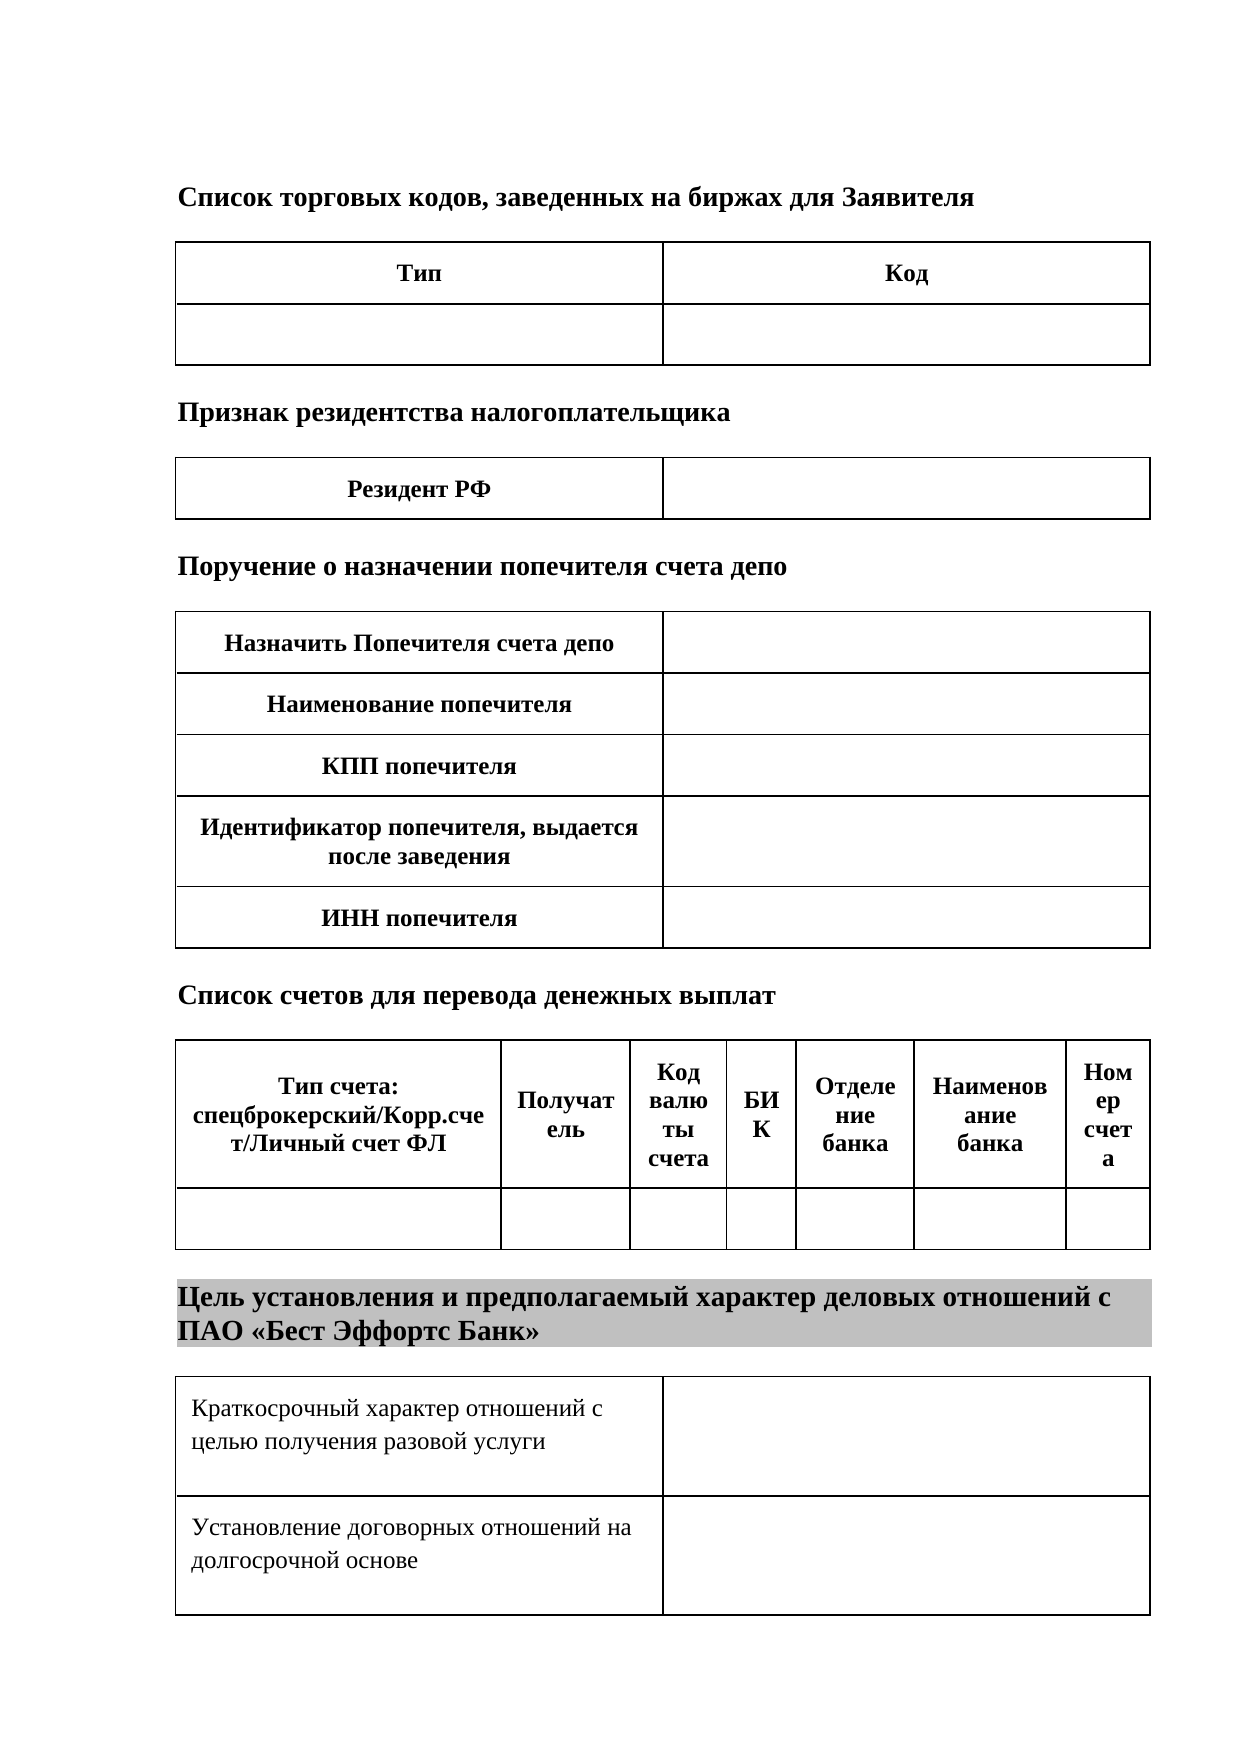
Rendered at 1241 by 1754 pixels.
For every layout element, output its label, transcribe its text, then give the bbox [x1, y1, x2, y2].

table_header Тип счета: спецброкерский/Корр.счет/Личный счет ФЛ [176, 1041, 500, 1187]
table_cell [727, 1189, 795, 1249]
table_cell [176, 304, 662, 364]
table_header Получатель [502, 1041, 629, 1187]
subtitle Цель установления и предполагаемый характер деловых отношений с ПАО «Бест Эффортс Банк» [177, 1279, 1152, 1347]
table_header Код валюты счета [631, 1041, 726, 1187]
table_cell [915, 1189, 1065, 1249]
table_header Тип [176, 243, 662, 303]
table_cell [664, 305, 1149, 364]
table_cell ИНН попечителя [176, 887, 662, 947]
text Признак резидентства налогоплательщика [177, 395, 1152, 427]
table_cell КПП попечителя [176, 735, 662, 795]
table_header [664, 458, 1149, 518]
table_cell Установление договорных отношений на долгосрочной основе [176, 1496, 662, 1614]
table_header [664, 612, 1149, 672]
table_cell Идентификатор попечителя, выдается после заведения [176, 796, 662, 886]
table_header Номер счета [1067, 1041, 1149, 1187]
table_header Наименование банка [915, 1041, 1065, 1187]
table_header Резидент РФ [176, 458, 662, 518]
table_header Отделение банка [797, 1041, 913, 1187]
text Список торговых кодов, заведенных на биржах для Заявителя [177, 180, 1152, 212]
table_header Назначить Попечителя счета депо [176, 612, 662, 672]
text Список счетов для перевода денежных выплат [177, 978, 1152, 1010]
table_cell [664, 797, 1149, 886]
table_cell [797, 1189, 913, 1249]
table_cell [664, 1497, 1149, 1614]
table_cell [502, 1189, 629, 1249]
table_header БИК [727, 1041, 795, 1187]
table_cell Наименование попечителя [176, 673, 662, 734]
table_header Код [664, 243, 1149, 303]
table_cell [664, 735, 1149, 795]
text Поручение о назначении попечителя счета депо [177, 549, 1152, 581]
table_header [664, 1377, 1149, 1495]
table_cell [176, 1188, 500, 1249]
table_header Краткосрочный характер отношений с целью получения разовой услуги [176, 1377, 662, 1495]
table_cell [664, 887, 1149, 947]
table_cell [631, 1189, 726, 1249]
table_cell [1067, 1189, 1149, 1249]
table_cell [664, 674, 1149, 734]
